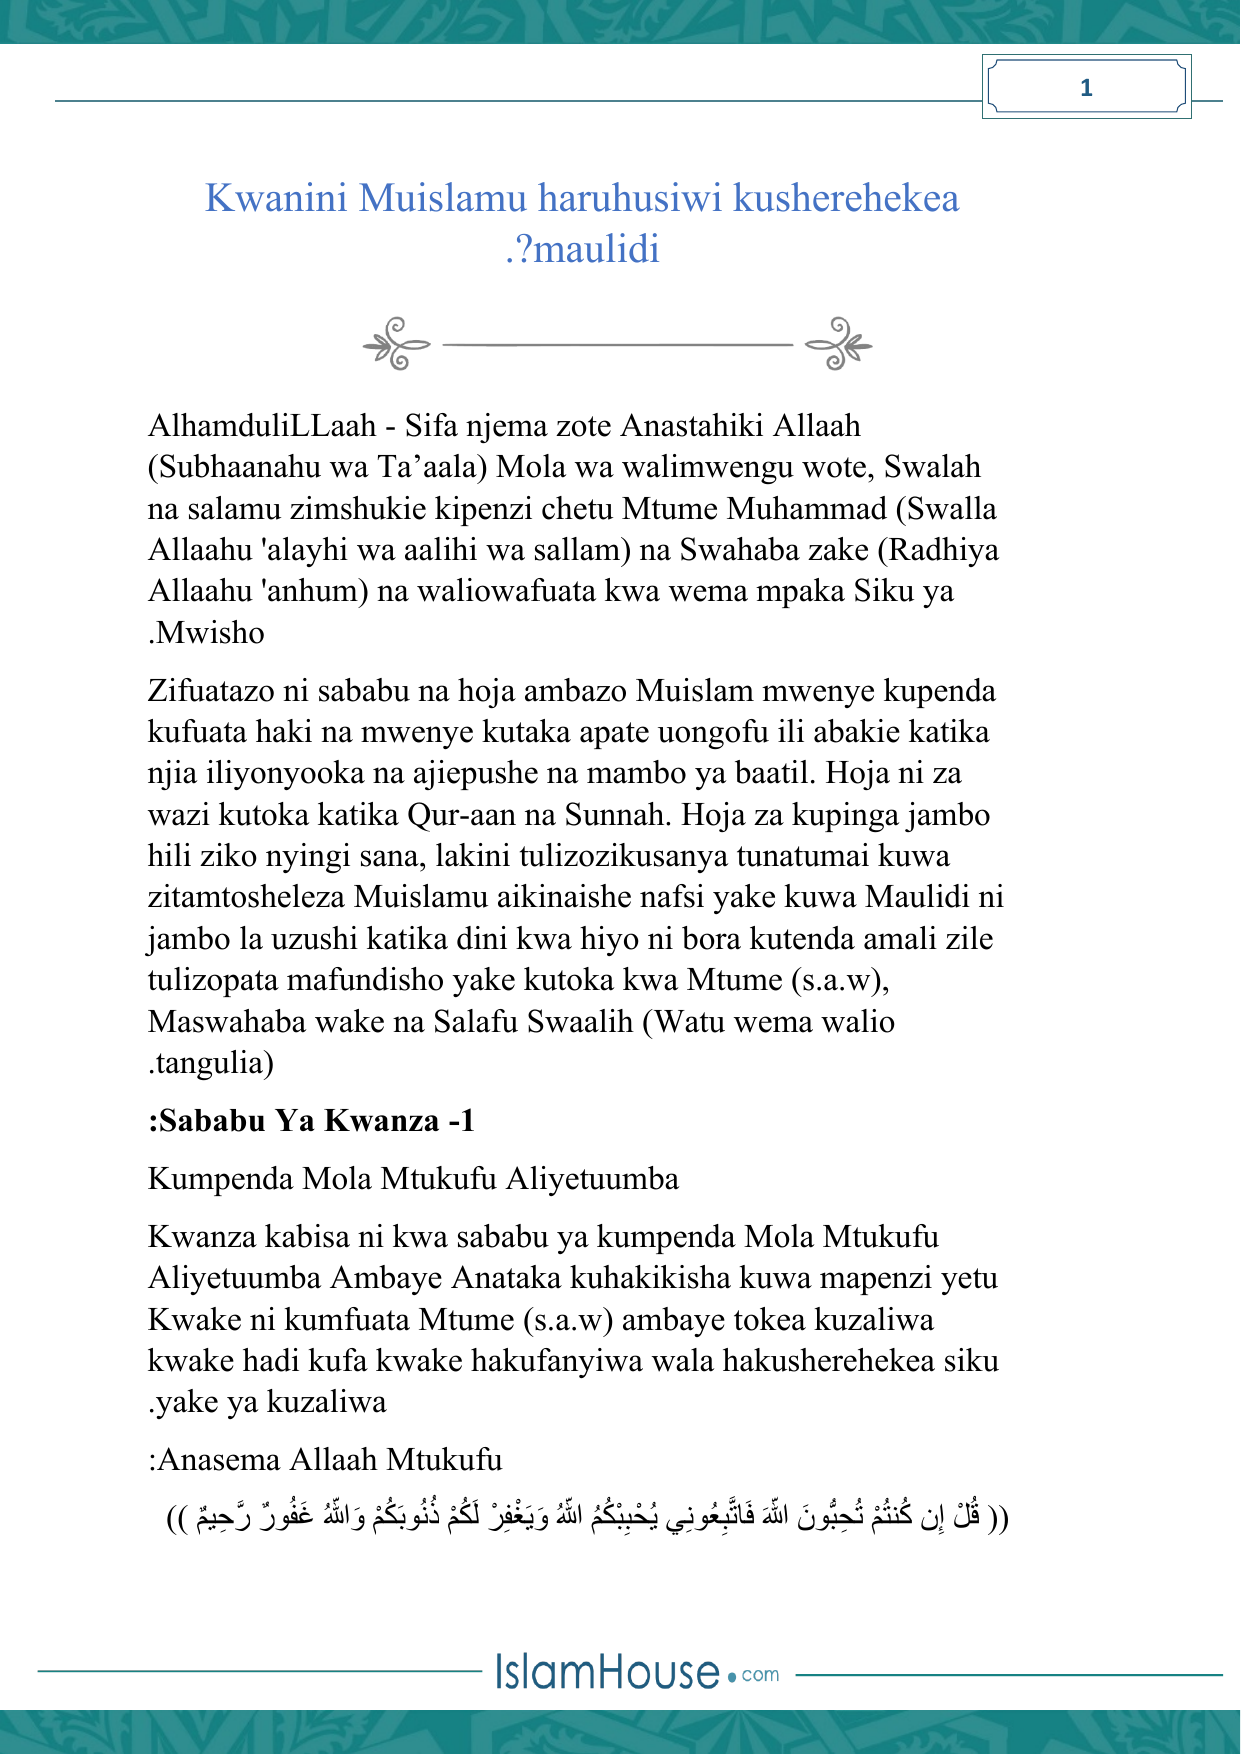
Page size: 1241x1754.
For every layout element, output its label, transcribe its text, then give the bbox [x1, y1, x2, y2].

picture [487, 1646, 1224, 1698]
text (( ﻗُﻞْ ﺇِﻥ ﻛُﻨﺘُﻢْ ﺗُﺤِﺒُّﻮﻥَ ﺍﻟﻠّﻪَ ﻓَﺎﺗَّﺒِﻌُﻮﻧِﻲ ﻳُﺤْﺒِﺒْﻜُﻢُ ﺍﻟﻠّﻪُ ﻭَﻳَﻐْﻔِﺮْ ﻟَﻜُﻢْ ﺫُﻧُﻮﺑَﻜُﻢْ ﻭَﺍﻟﻠّﻪُ ﻏَﻔُﻮﺭٌ ﺭَّﺣِﻴﻢٌ )) [148, 1498, 1017, 1536]
text AlhamduliLLaah - Sifa njema zote Anastahiki Allaah (Subhaanahu wa Ta’aala) Mola wa walimwengu wote, Swalah na salamu zimshukie kipenzi chetu Mtume Muhammad (Swalla Allaahu 'alayhi wa aalihi wa sallam) na Swahaba zake (Radhiya Allaahu 'anhum) na waliowafuata kwa wema mpaka Siku ya Mwisho. [148, 405, 1017, 650]
picture [0, 0, 1240, 44]
text Zifuatazo ni sababu na hoja ambazo Muislam mwenye kupenda kufuata haki na mwenye kutaka apate uongofu ili abakie katika njia iliyonyooka na ajiepushe na mambo ya baatil. Hoja ni za wazi kutoka katika Qur-aan na Sunnah. Hoja za kupinga jambo hili ziko nyingi sana, lakini tulizozikusanya tunatumai kuwa zitamtosheleza Muislamu aikinaishe nafsi yake kuwa Maulidi ni jambo la uzushi katika dini kwa hiyo ni bora kutenda amali zile tulizopata mafundisho yake kutoka kwa Mtume (s.a.w), Maswahaba wake na Salafu Swaalih (Watu wema walio tangulia). [148, 670, 1017, 1081]
text Kwanini Muislamu haruhusiwi kusherehekea maulidi?. [148, 172, 1017, 272]
text Kumpenda Mola Mtukufu Aliyetuumba [148, 1158, 1017, 1197]
picture [28, 1645, 483, 1692]
text Kwanza kabisa ni kwa sababu ya kumpenda Mola Mtukufu Aliyetuumba Ambaye Anataka kuhakikisha kuwa mapenzi yetu Kwake ni kumfuata Mtume (s.a.w) ambaye tokea kuzaliwa kwake hadi kufa kwake hakufanyiwa wala hakusherehekea siku yake ya kuzaliwa. [148, 1216, 1017, 1420]
text Anasema Allaah Mtukufu: [148, 1440, 1017, 1478]
picture [0, 1710, 1241, 1754]
text 1- Sababu Ya Kwanza: [148, 1100, 1017, 1138]
